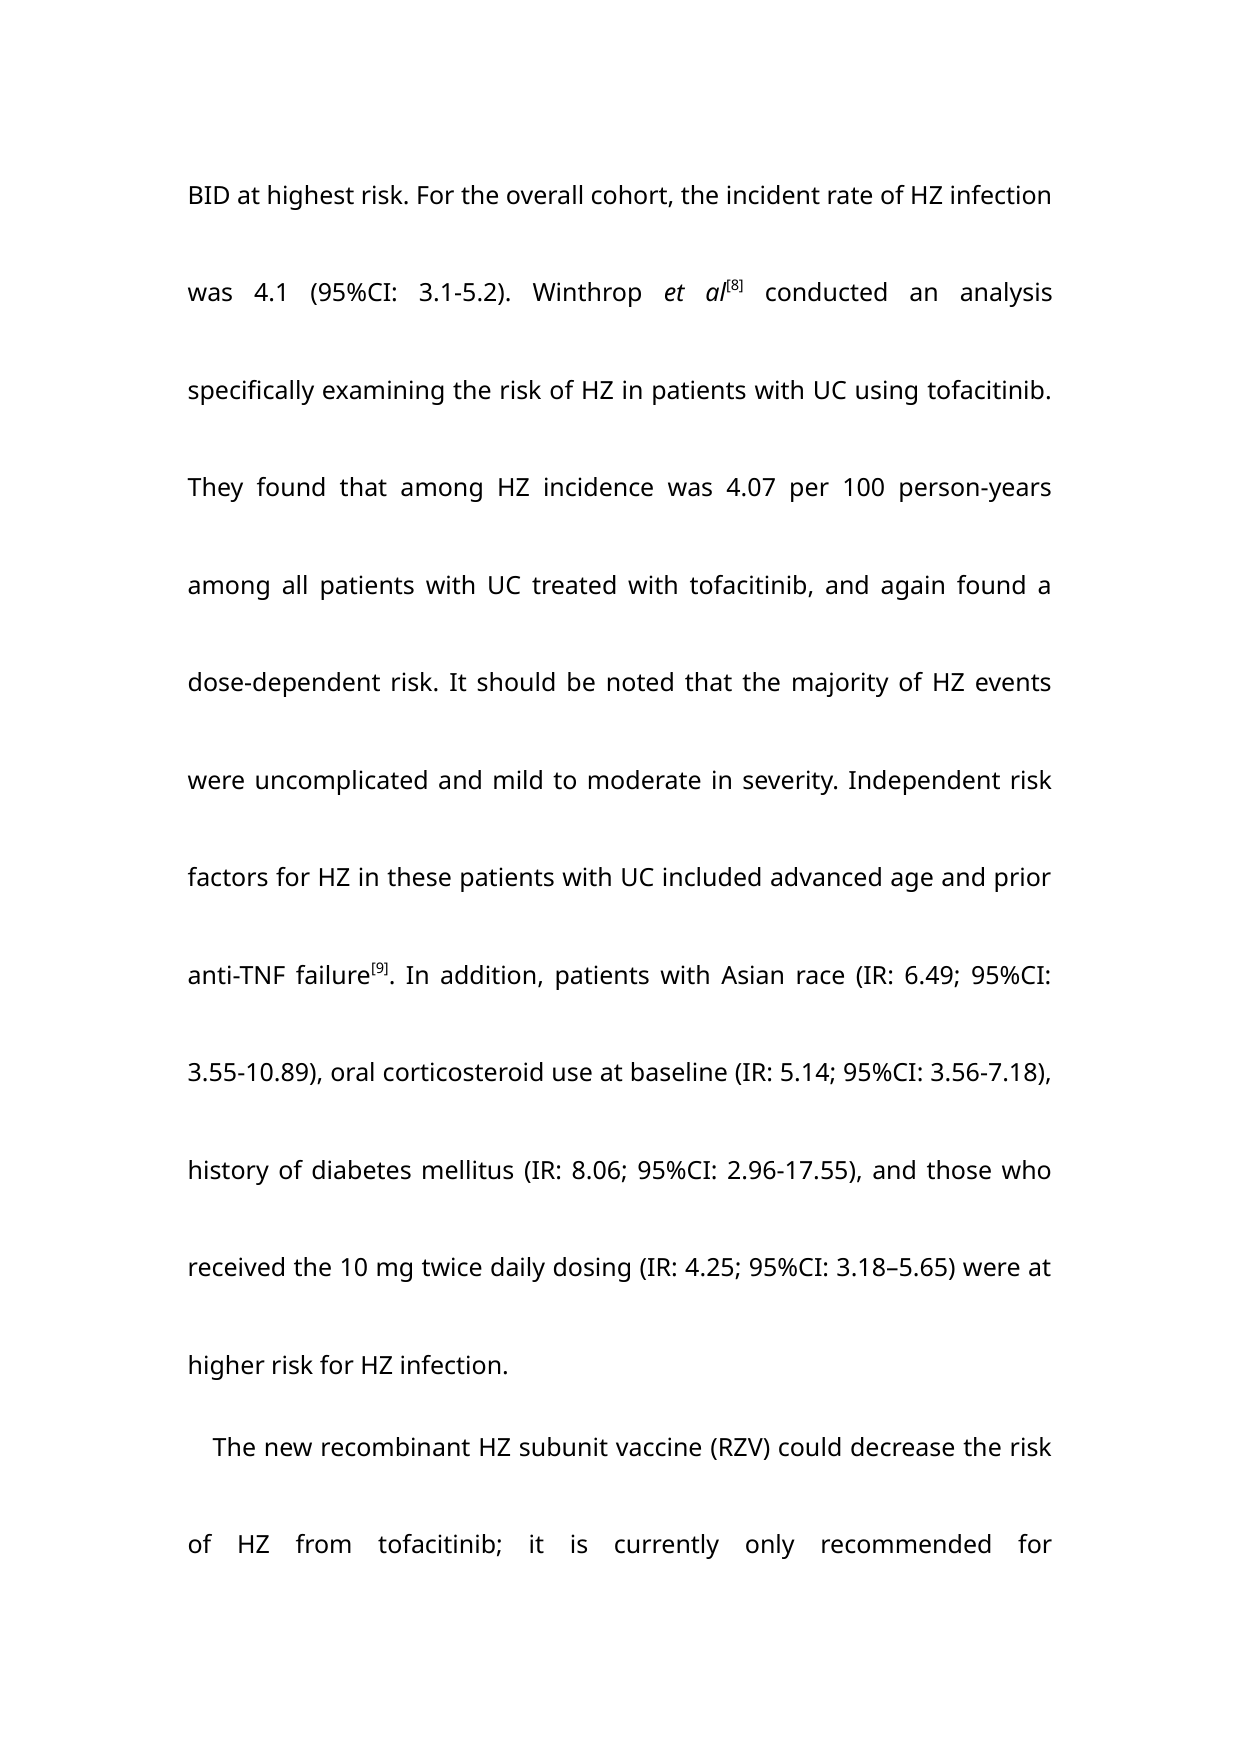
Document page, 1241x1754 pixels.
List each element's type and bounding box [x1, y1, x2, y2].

text [187, 1414, 1053, 1576]
text [187, 162, 1053, 1397]
